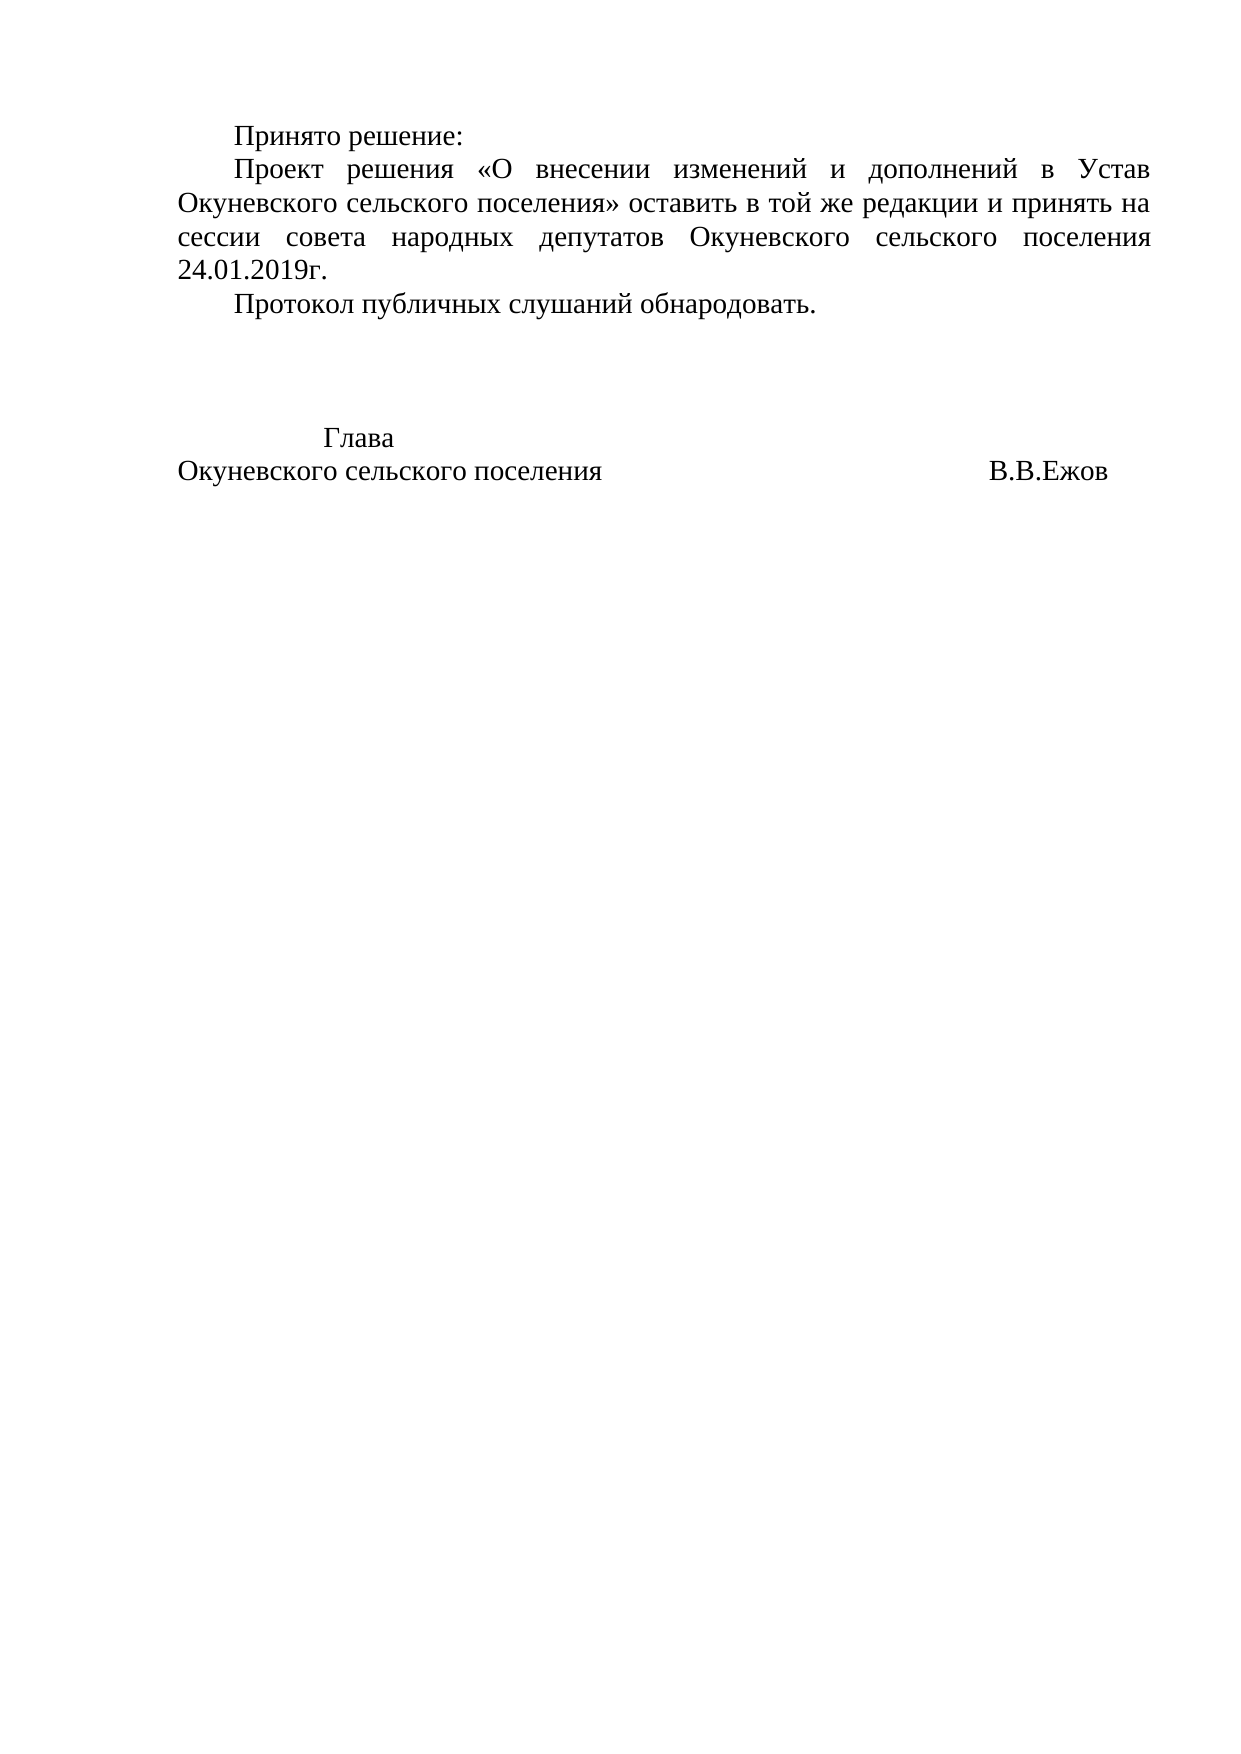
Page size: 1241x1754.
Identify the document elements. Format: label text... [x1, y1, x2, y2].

text Окуневского сельского поселения В.В.Ежов [177, 453, 1152, 487]
text Глава [177, 420, 1152, 453]
text Принято решение: [177, 118, 1152, 152]
text Проект решения «О внесении изменений и дополнений в Устав Окуневского сельского поселения» оставить в той же редакции и принять на сессии совета народных депутатов Окуневского сельского поселения 24.01.2019г. [177, 152, 1152, 286]
text Протокол публичных слушаний обнародовать. [177, 286, 1152, 319]
